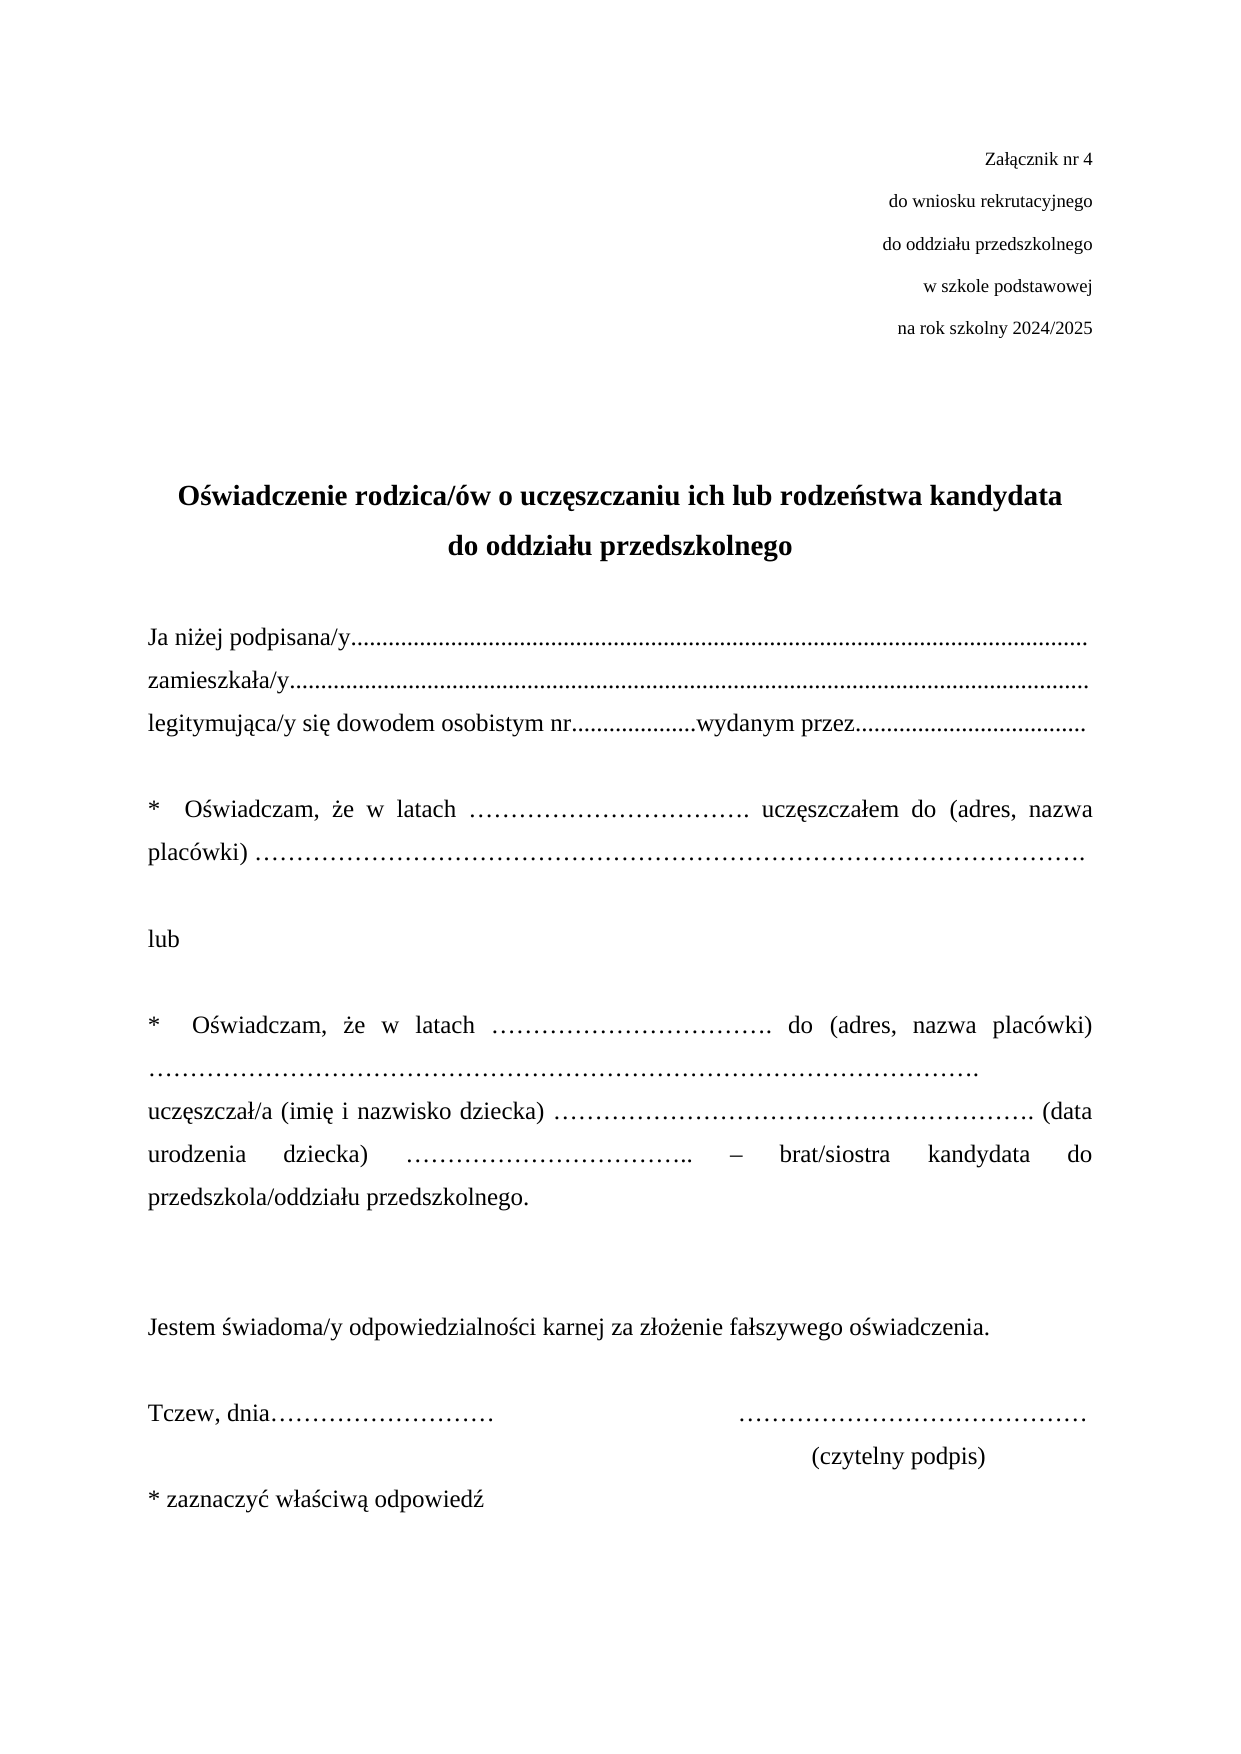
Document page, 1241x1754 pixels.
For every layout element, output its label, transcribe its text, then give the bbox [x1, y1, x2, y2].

text Ja niżej podpisana/y...................................................................................................................... [148, 622, 1093, 651]
text w szkole podstawowej [148, 275, 1093, 296]
text legitymująca/y się dowodem osobistym nr....................wydanym przez..................................... [148, 708, 1093, 737]
text Tczew, dnia……………………… …………………………………… [148, 1398, 1093, 1427]
text * Oświadczam, że w latach ……………………………. uczęszczałem do (adres, nazwa placówki) ………………………………………………………………………………………. [148, 794, 1093, 866]
text lub [148, 924, 1093, 952]
text zamieszkała/y................................................................................................................................ [148, 665, 1093, 694]
text do wniosku rekrutacyjnego [148, 190, 1093, 212]
text (czytelny podpis) [811, 1441, 1093, 1470]
text * Oświadczam, że w latach ……………………………. do (adres, nazwa placówki) ………………………………………………………………………………………. uczęszczał/a (imię i nazwisko dziecka) …………………………………………………. (data urodzenia dziecka) …………………………….. – brat/siostra kandydata do przedszkola/oddziału przedszkolnego. [148, 1010, 1093, 1211]
text do oddziału przedszkolnego [148, 232, 1093, 254]
text * zaznaczyć właściwą odpowiedź [148, 1484, 1093, 1513]
text Oświadczenie rodzica/ów o uczęszczaniu ich lub rodzeństwa kandydata [148, 478, 1093, 512]
text do oddziału przedszkolnego [148, 528, 1093, 562]
text na rok szkolny 2024/2025 [148, 317, 1093, 339]
text Jestem świadoma/y odpowiedzialności karnej za złożenie fałszywego oświadczenia. [148, 1312, 1093, 1341]
text Załącznik nr 4 [148, 148, 1093, 169]
